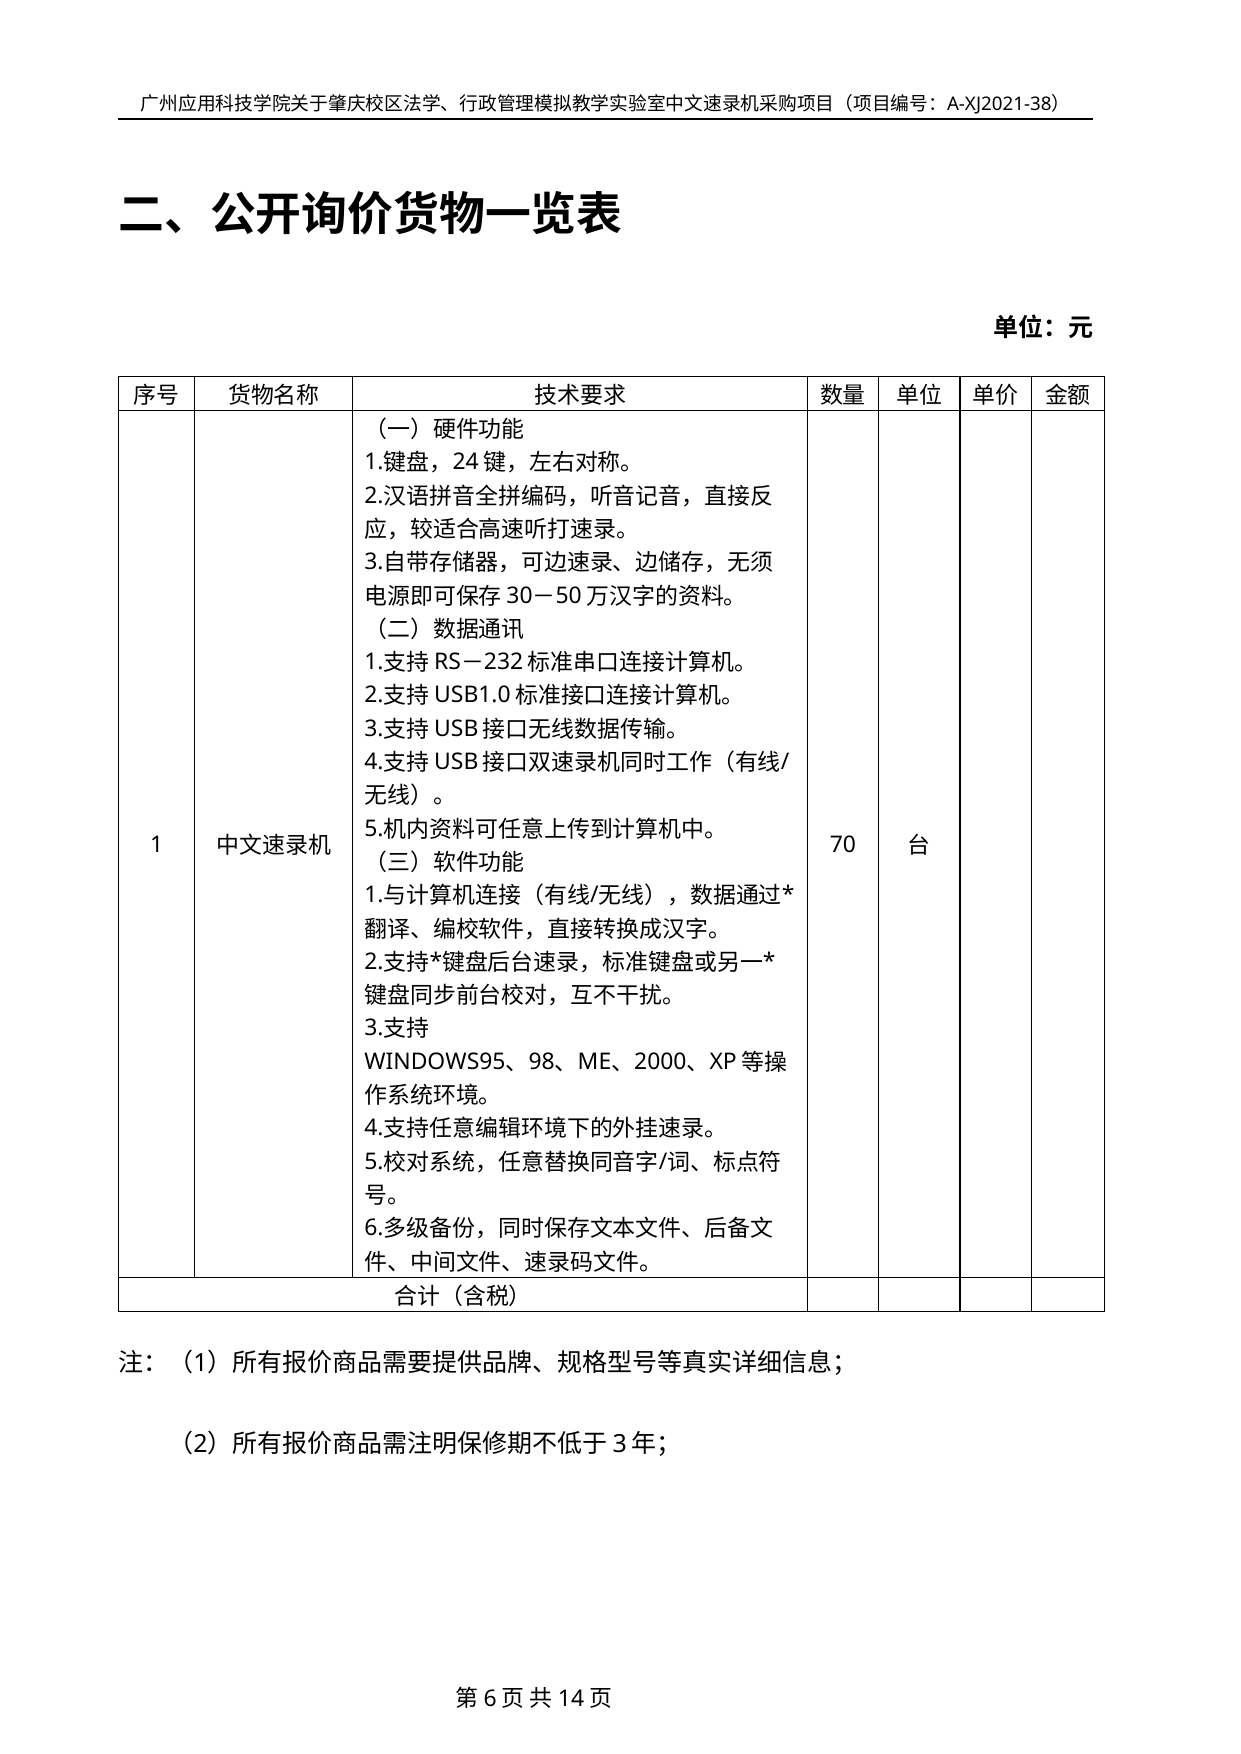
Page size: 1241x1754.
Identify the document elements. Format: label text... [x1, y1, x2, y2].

list 公开询价货物一览表 [118, 162, 1093, 259]
table_header 单位 [879, 377, 959, 410]
table_cell [961, 411, 1031, 1277]
table_cell 1 [119, 411, 194, 1277]
table_cell 合计（含税） [119, 1278, 807, 1311]
table_cell 中文速录机 [195, 411, 352, 1277]
table_header 序号 [119, 377, 194, 410]
table_header 数量 [808, 377, 878, 410]
table_cell [961, 1278, 1031, 1311]
table_header 技术要求 [353, 377, 807, 410]
table_cell （一）硬件功能 1.键盘，24键，左右对称。 2.汉语拼音全拼编码，听音记音，直接反应，较适合高速听打速录。 3.自带存储器，可边速录、边储存，无须电源即可保存30－50万汉字的资料。 （二）数据通讯 1.支持RS－232标准串口连接计算机。 2.支持USB1.0标准接口连接计算机。 3.支持USB接口无线数据传输。 4.支持USB接口双速录机同时工作（有线/无线）。 5.机内资料可任意上传到计算机中。 （三）软件功能 1.与计算机连接（有线/无线），数据通过*翻译、编校软件，直接转换成汉字。 2.支持*键盘后台速录，标准键盘或另一*键盘同步前台校对，互不干扰。 3.支持WINDOWS95、98、ME、2000、XP等操作系统环境。 4.支持任意编辑环境下的外挂速录。 5.校对系统，任意替换同音字/词、标点符号。 6.多级备份，同时保存文本文件、后备文件、中间文件、速录码文件。 [353, 411, 807, 1277]
table_header 货物名称 [195, 377, 352, 410]
list 单位：元 [118, 293, 1093, 358]
table_header 金额 [1032, 377, 1104, 410]
text （2）所有报价商品需注明保修期不低于3年； [118, 1409, 1093, 1474]
table_cell [879, 1278, 959, 1311]
table_cell [1032, 411, 1104, 1277]
table_cell 70 [808, 411, 878, 1277]
table_header 单价 [961, 377, 1031, 410]
text 注：（1）所有报价商品需要提供品牌、规格型号等真实详细信息； [118, 1328, 1093, 1393]
table_cell [1032, 1278, 1104, 1311]
table_cell [808, 1278, 878, 1311]
table_cell 台 [879, 411, 959, 1277]
